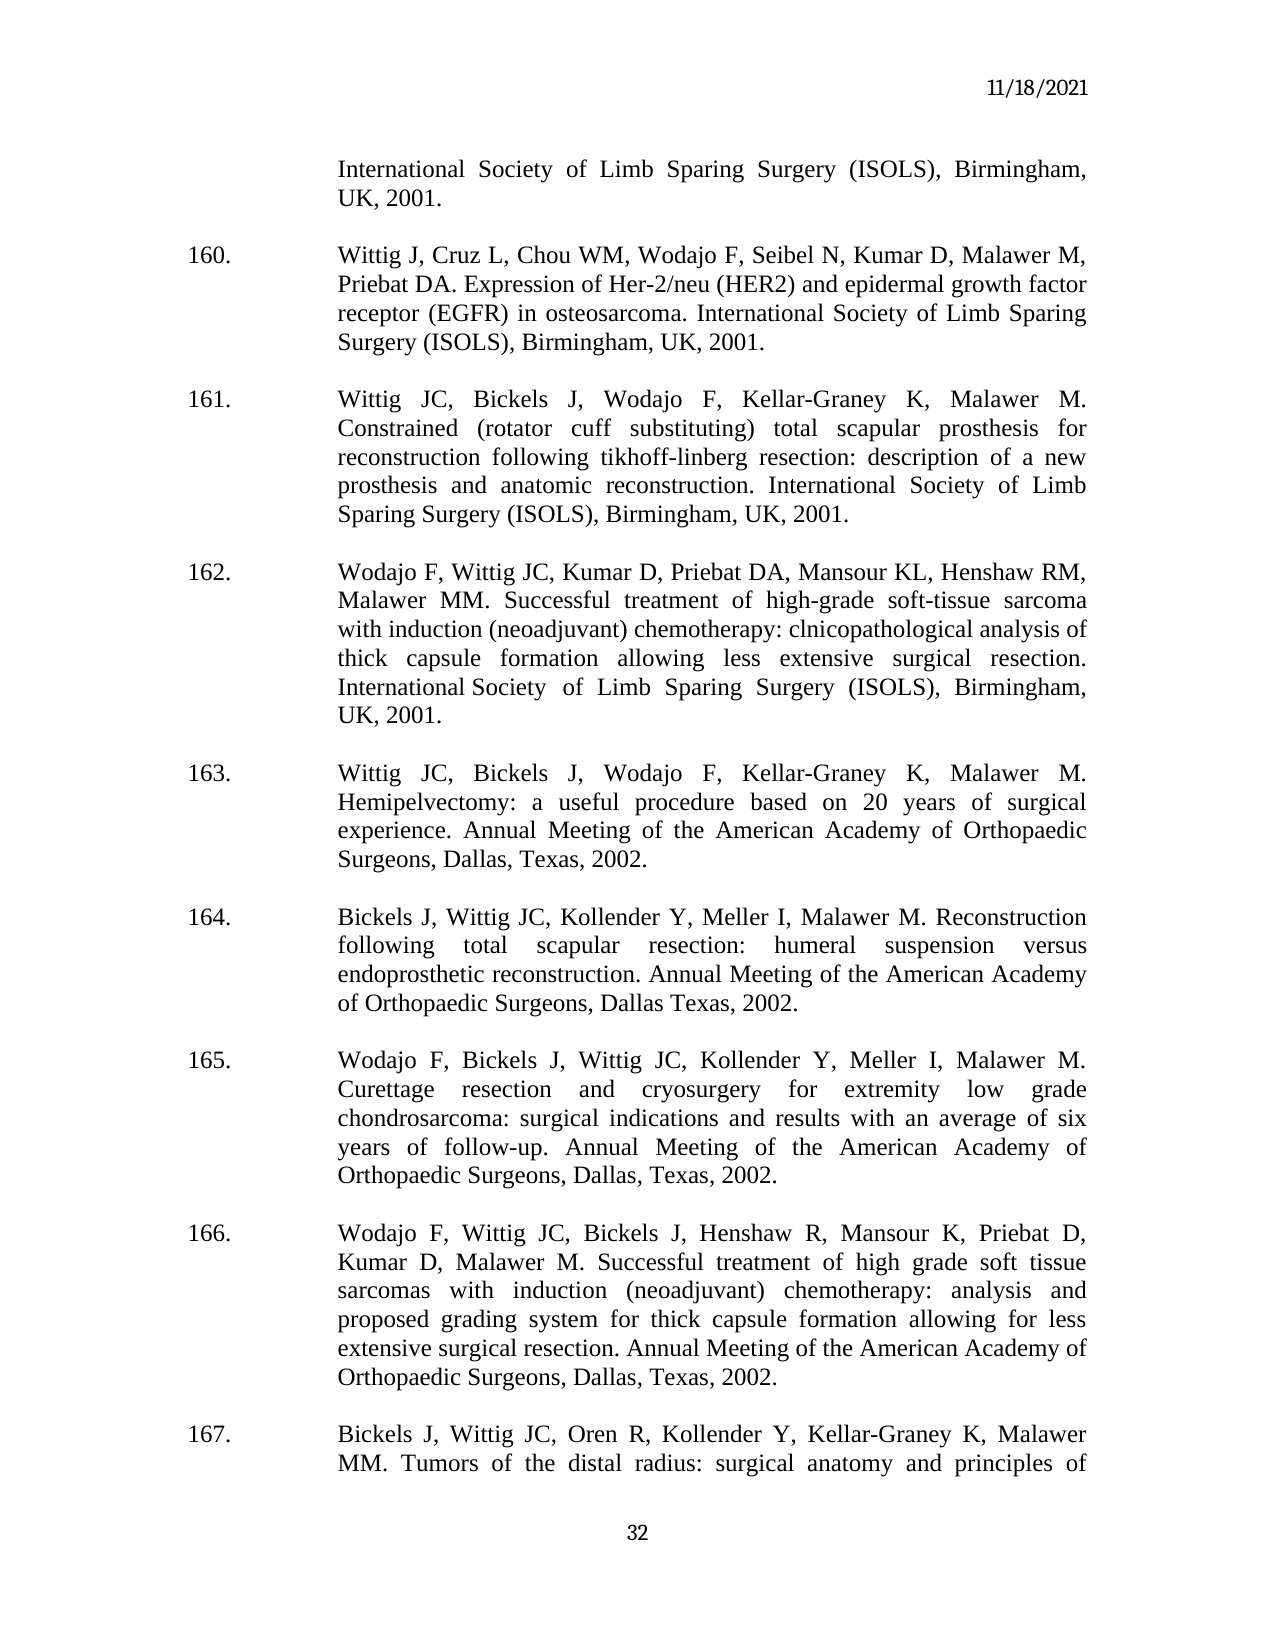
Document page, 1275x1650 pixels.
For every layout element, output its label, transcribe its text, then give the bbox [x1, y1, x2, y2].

list Wodajo F, Bickels J, Wittig JC, Kollender Y, Meller I, Malawer M. Curettage resection and cryosurgery for extremity low grade chondrosarcoma: surgical indications and results with an average of six years of follow-up. Annual Meeting of the American Academy of Orthopaedic Surgeons, Dallas, Texas, 2002. [187, 1045, 1087, 1189]
list Wittig JC, Bickels J, Wodajo F, Kellar-Graney K, Malawer M. Constrained (rotator cuff substituting) total scapular prosthesis for reconstruction following tikhoff-linberg resection: description of a new prosthesis and anatomic reconstruction. International Society of Limb Sparing Surgery (ISOLS), Birmingham, UK, 2001. [187, 384, 1087, 528]
list Wodajo F, Wittig JC, Bickels J, Henshaw R, Mansour K, Priebat D, Kumar D, Malawer M. Successful treatment of high grade soft tissue sarcomas with induction (neoadjuvant) chemotherapy: analysis and proposed grading system for thick capsule formation allowing for less extensive surgical resection. Annual Meeting of the American Academy of Orthopaedic Surgeons, Dallas, Texas, 2002. [187, 1218, 1087, 1390]
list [187, 154, 1087, 212]
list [187, 1419, 1087, 1477]
list Bickels J, Wittig JC, Kollender Y, Meller I, Malawer M. Reconstruction following total scapular resection: humeral suspension versus endoprosthetic reconstruction. Annual Meeting of the American Academy of Orthopaedic Surgeons, Dallas Texas, 2002. [187, 902, 1087, 1017]
list Wittig JC, Bickels J, Wodajo F, Kellar-Graney K, Malawer M. Hemipelvectomy: a useful procedure based on 20 years of surgical experience. Annual Meeting of the American Academy of Orthopaedic Surgeons, Dallas, Texas, 2002. [187, 758, 1087, 873]
list Wittig J, Cruz L, Chou WM, Wodajo F, Seibel N, Kumar D, Malawer M, Priebat DA. Expression of Her-2/neu (HER2) and epidermal growth factor receptor (EGFR) in osteosarcoma. International Society of Limb Sparing Surgery (ISOLS), Birmingham, UK, 2001. [187, 240, 1087, 355]
list Wodajo F, Wittig JC, Kumar D, Priebat DA, Mansour KL, Henshaw RM, Malawer MM. Successful treatment of high-grade soft-tissue sarcoma with induction (neoadjuvant) chemotherapy: clnicopathological analysis of thick capsule formation allowing less extensive surgical resection. International Society of Limb Sparing Surgery (ISOLS), Birmingham, UK, 2001. [187, 557, 1087, 729]
